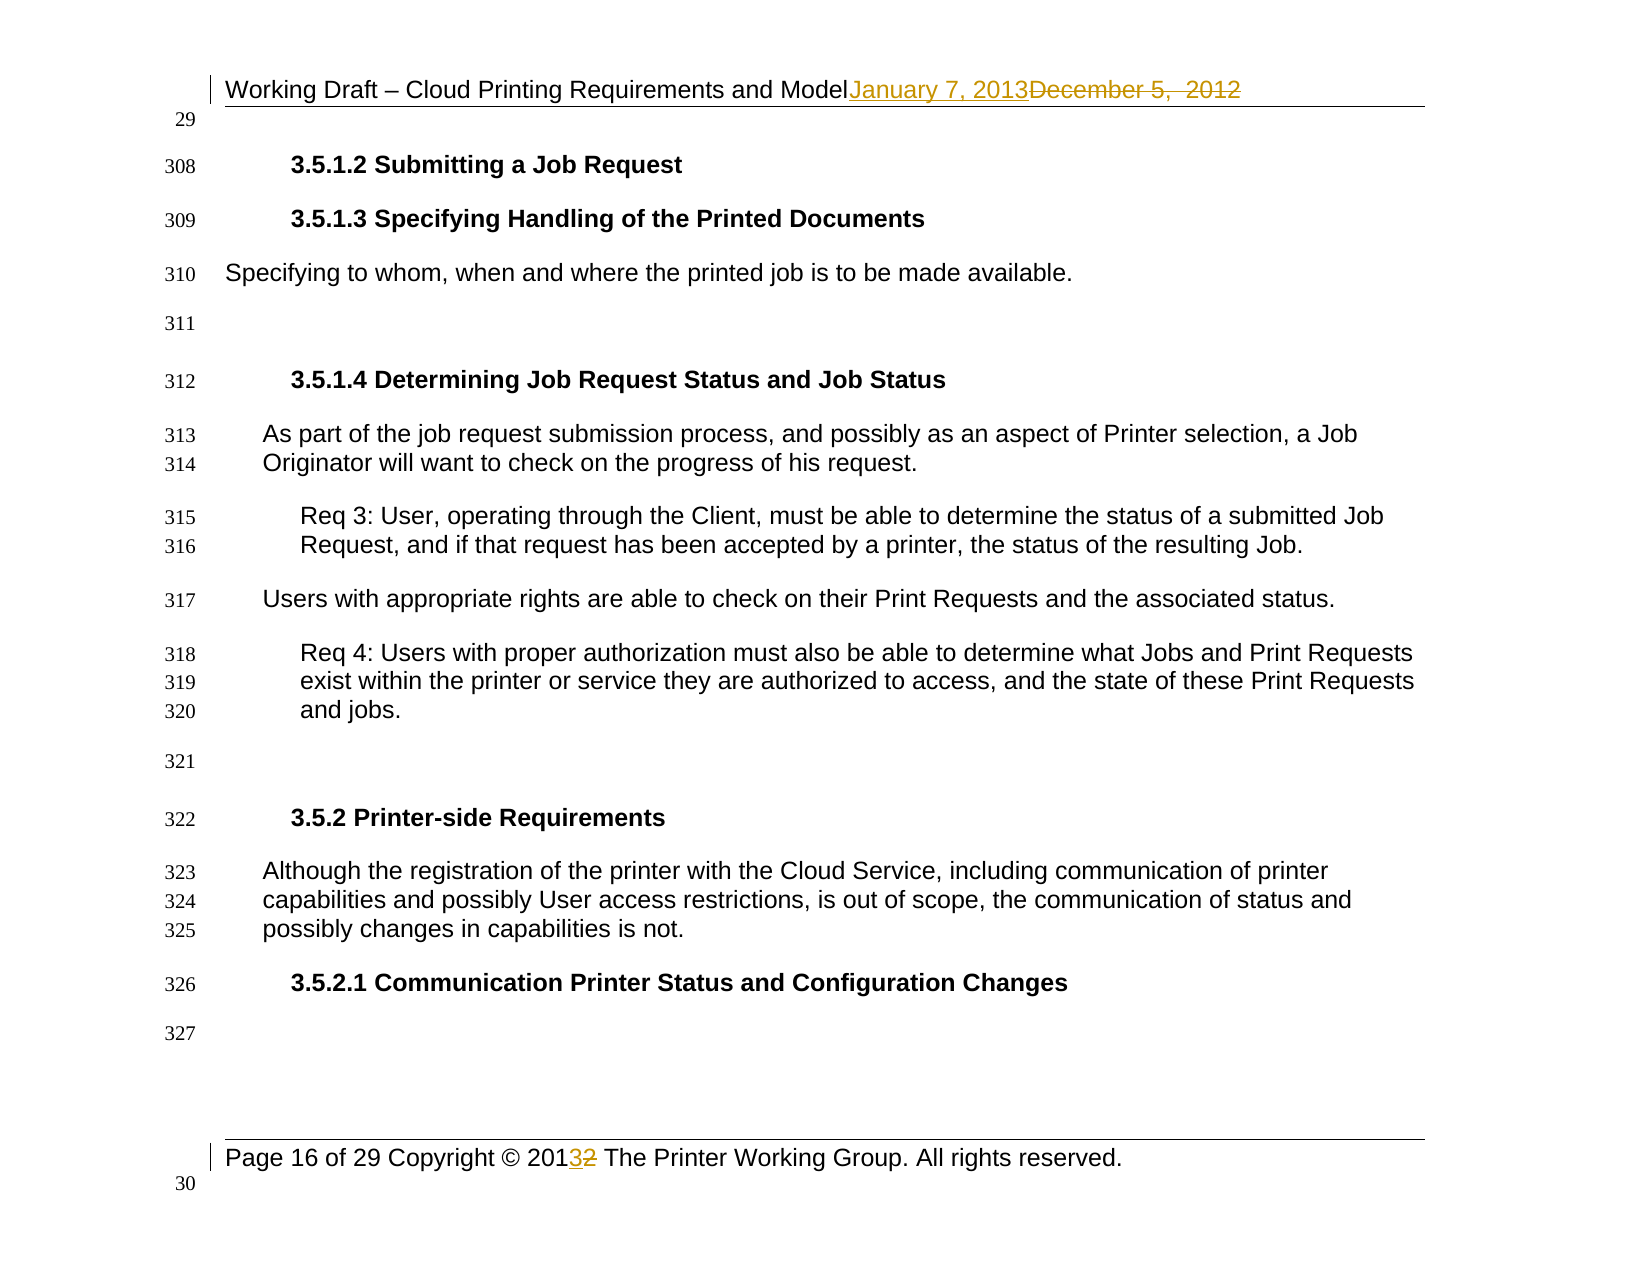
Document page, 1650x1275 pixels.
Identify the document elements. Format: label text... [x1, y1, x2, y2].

text Printer-side Requirements [291, 802, 1425, 831]
list Req 4: Users with proper authorization must also be able to determine what Jobs and Print Requests exist within the printer or service they are authorized to access, and the state of these Print Requests and jobs. [300, 637, 1425, 724]
text Submitting a Job Request [291, 150, 1425, 179]
text Specifying to whom, when and where the printed job is to be made available. [225, 257, 1425, 286]
text Specifying Handling of the Printed Documents [291, 204, 1425, 232]
text Users with appropriate rights are able to check on their Print Requests and the associated status. [262, 584, 1425, 612]
text Communication Printer Status and Configuration Changes [291, 967, 1425, 996]
text As part of the job request submission process, and possibly as an aspect of Printer selection, a Job Originator will want to check on the progress of his request. [262, 419, 1425, 476]
text Determining Job Request Status and Job Status [291, 365, 1425, 394]
list Req 3: User, operating through the Client, must be able to determine the status of a submitted Job Request, and if that request has been accepted by a printer, the status of the resulting Job. [300, 501, 1425, 559]
text Although the registration of the printer with the Cloud Service, including communication of printer capabilities and possibly User access restrictions, is out of scope, the communication of status and possibly changes in capabilities is not. [262, 856, 1425, 942]
